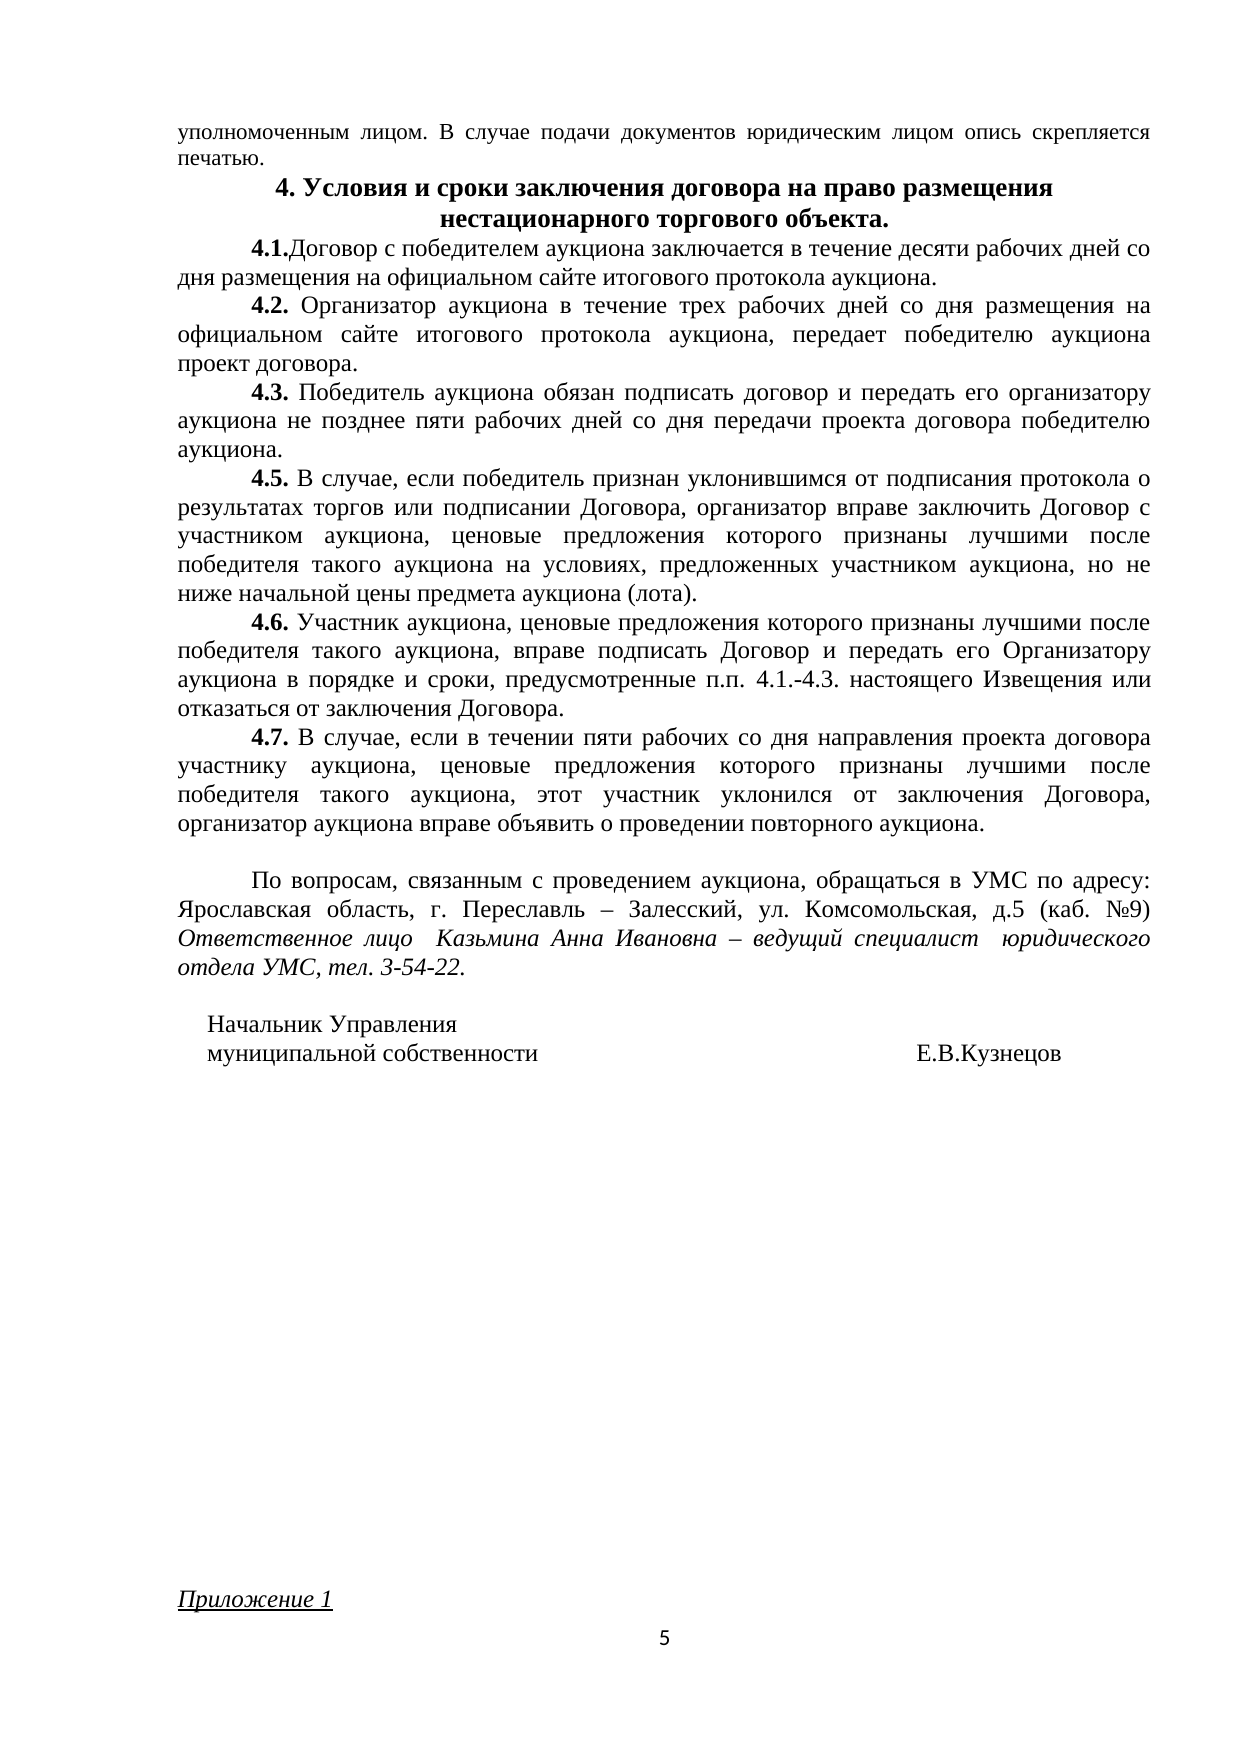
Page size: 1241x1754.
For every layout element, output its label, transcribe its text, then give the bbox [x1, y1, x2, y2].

text 4.2. Организатор аукциона в течение трех рабочих дней со дня размещения на официальном сайте итогового протокола аукциона, передает победителю аукциона проект договора. [177, 291, 1152, 377]
text Начальник Управления [177, 1009, 1152, 1038]
text 4. Условия и сроки заключения договора на право размещения нестационарного торгового объекта. [177, 171, 1152, 233]
text муниципальной собственности Е.В.Кузнецов [177, 1038, 1152, 1067]
text Приложение 1 [177, 1584, 1152, 1613]
text 4.5. В случае, если победитель признан уклонившимся от подписания протокола о результатах торгов или подписании Договора, организатор вправе заключить Договор с участником аукциона, ценовые предложения которого признаны лучшими после победителя такого аукциона на условиях, предложенных участником аукциона, но не ниже начальной цены предмета аукциона (лота). [177, 463, 1152, 607]
text 4.1.Договор с победителем аукциона заключается в течение десяти рабочих дней со дня размещения на официальном сайте итогового протокола аукциона. [177, 233, 1152, 291]
text По вопросам, связанным с проведением аукциона, обращаться в УМС по адресу: Ярославская область, г. Переславль – Залесский, ул. Комсомольская, д.5 (каб. №9) Ответственное лицо Казьмина Анна Ивановна – ведущий специалист юридического отдела УМС, тел. 3-54-22. [177, 866, 1152, 981]
text 4.7. В случае, если в течении пяти рабочих со дня направления проекта договора участнику аукциона, ценовые предложения которого признаны лучшими после победителя такого аукциона, этот участник уклонился от заключения Договора, организатор аукциона вправе объявить о проведении повторного аукциона. [177, 722, 1152, 837]
text 4.6. Участник аукциона, ценовые предложения которого признаны лучшими после победителя такого аукциона, вправе подписать Договор и передать его Организатору аукциона в порядке и сроки, предусмотренные п.п. 4.1.-4.3. настоящего Извещения или отказаться от заключения Договора. [177, 607, 1152, 722]
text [177, 118, 1152, 171]
text 4.3. Победитель аукциона обязан подписать договор и передать его организатору аукциона не позднее пяти рабочих дней со дня передачи проекта договора победителю аукциона. [177, 377, 1152, 463]
